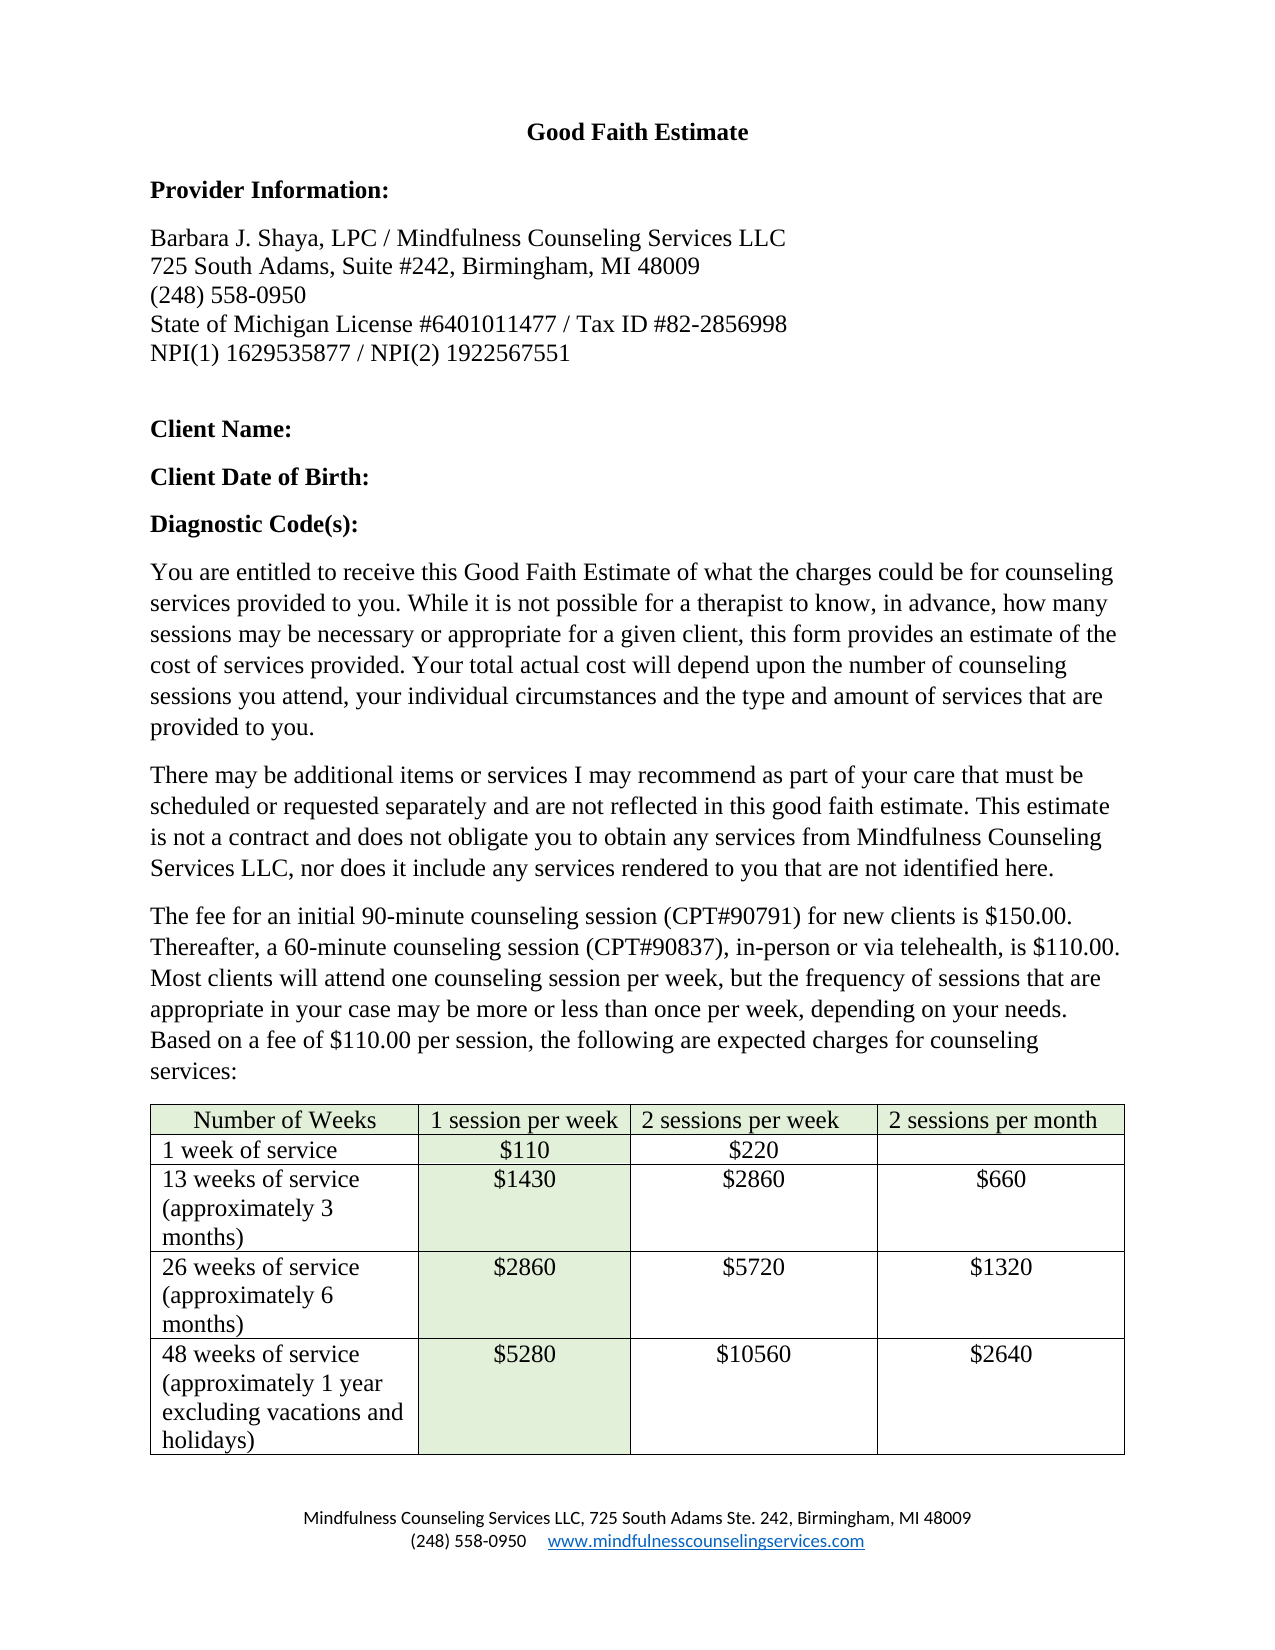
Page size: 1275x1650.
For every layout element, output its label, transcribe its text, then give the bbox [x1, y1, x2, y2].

table_cell $110 [419, 1135, 630, 1163]
text Provider Information: [150, 175, 1125, 204]
table_cell $5280 [419, 1339, 630, 1454]
table_header 1 session per week [419, 1105, 630, 1134]
text Client Name: [150, 414, 1125, 443]
text 725 South Adams, Suite #242, Birmingham, MI 48009 [150, 251, 1125, 280]
table_header 2 sessions per week [631, 1105, 877, 1134]
table_cell $220 [631, 1135, 877, 1163]
table_cell $1320 [878, 1252, 1124, 1338]
text Good Faith Estimate [150, 117, 1125, 146]
text Client Date of Birth: [150, 462, 1125, 491]
table_cell $10560 [631, 1339, 877, 1454]
table_cell $2640 [878, 1339, 1124, 1454]
table_cell $2860 [631, 1165, 877, 1251]
table_header 2 sessions per month [878, 1105, 1124, 1134]
table_cell 13 weeks of service (approximately 3 months) [151, 1165, 418, 1251]
table_cell $2860 [419, 1252, 630, 1338]
table_cell $1430 [419, 1165, 630, 1251]
table_header Number of Weeks [151, 1105, 418, 1134]
table_cell 48 weeks of service (approximately 1 year excluding vacations and holidays) [151, 1339, 418, 1454]
table_cell [878, 1135, 1124, 1163]
text You are entitled to receive this Good Faith Estimate of what the charges could be for counseling services provided to you. While it is not possible for a therapist to know, in advance, how many sessions may be necessary or appropriate for a given client, this form provides an estimate of the cost of services provided. Your total actual cost will depend upon the number of counseling sessions you attend, your individual circumstances and the type and amount of services that are provided to you. [150, 557, 1125, 741]
table_cell 1 week of service [151, 1135, 418, 1163]
text There may be additional items or services I may recommend as part of your care that must be scheduled or requested separately and are not reflected in this good faith estimate. This estimate is not a contract and does not obligate you to obtain any services from Mindfulness Counseling Services LLC, nor does it include any services rendered to you that are not identified here. [150, 760, 1125, 882]
table_cell $660 [878, 1165, 1124, 1251]
text State of Michigan License #6401011477 / Tax ID #82-2856998 [150, 309, 1125, 338]
table_cell 26 weeks of service (approximately 6 months) [151, 1252, 418, 1338]
text The fee for an initial 90-minute counseling session (CPT#90791) for new clients is $150.00. Thereafter, a 60-minute counseling session (CPT#90837), in-person or via telehealth, is $110.00. Most clients will attend one counseling session per week, but the frequency of sessions that are appropriate in your case may be more or less than once per week, depending on your needs. Based on a fee of $110.00 per session, the following are expected charges for counseling services: [150, 901, 1125, 1085]
table_cell $5720 [631, 1252, 877, 1338]
text Diagnostic Code(s): [150, 509, 1125, 538]
text NPI(1) 1629535877 / NPI(2) 1922567551 [150, 338, 1125, 366]
text (248) 558-0950 [150, 280, 1125, 309]
text Barbara J. Shaya, LPC / Mindfulness Counseling Services LLC [150, 223, 1125, 251]
